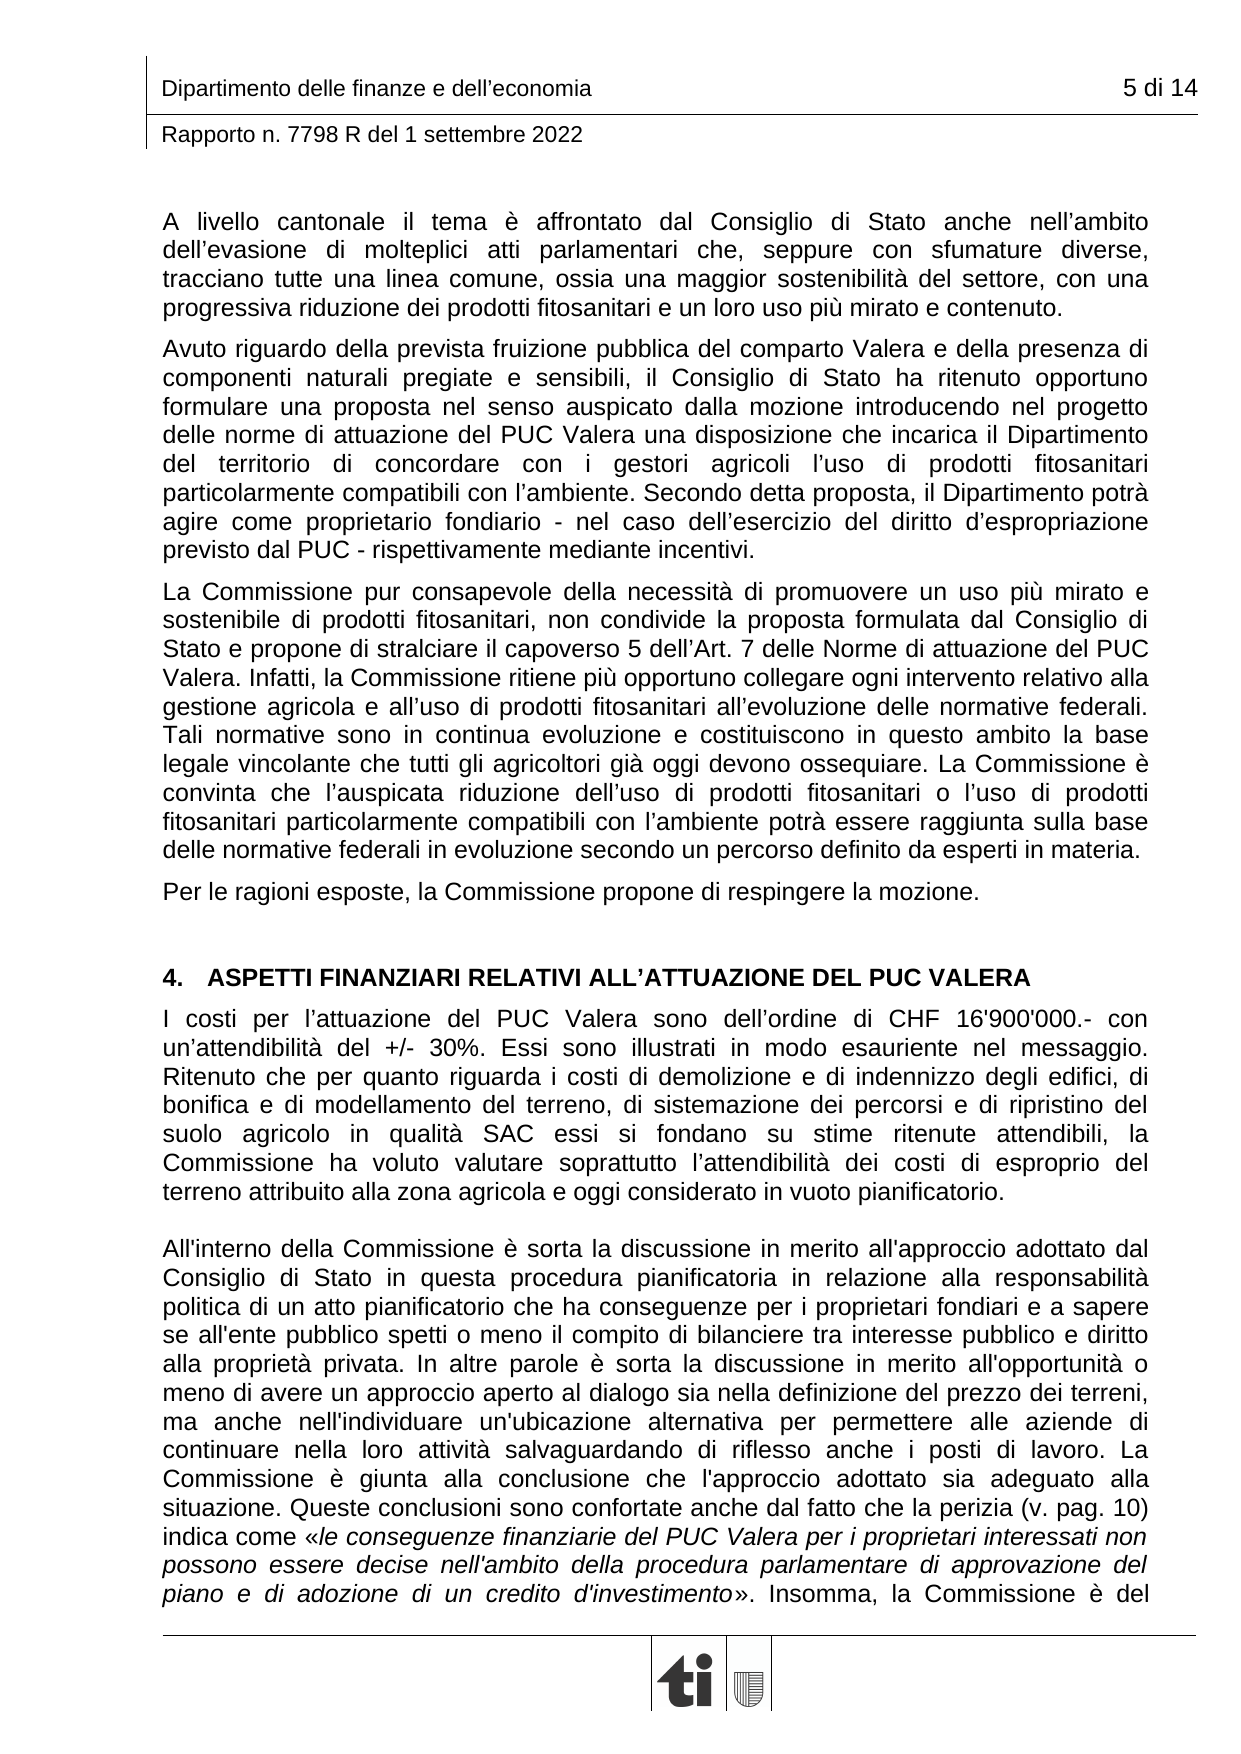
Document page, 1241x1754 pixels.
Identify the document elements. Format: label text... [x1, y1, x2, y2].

picture [655, 1636, 725, 1707]
text Per le ragioni esposte, la Commissione propone di respingere la mozione. [162, 877, 1151, 906]
text Avuto riguardo della prevista fruizione pubblica del comparto Valera e della presenza di componenti naturali pregiate e sensibili, il Consiglio di Stato ha ritenuto opportuno formulare una proposta nel senso auspicato dalla mozione introducendo nel progetto delle norme di attuazione del PUC Valera una disposizione che incarica il Dipartimento del territorio di concordare con i gestori agricoli l’uso di prodotti fitosanitari particolarmente compatibili con l’ambiente. Secondo detta proposta, il Dipartimento potrà agire come proprietario fondiario - nel caso dell’esercizio del diritto d’espropriazione previsto dal PUC - rispettivamente mediante incentivi. [162, 334, 1151, 564]
text I costi per l’attuazione del PUC Valera sono dell’ordine di CHF 16'900'000.- con un’attendibilità del +/- 30%. Essi sono illustrati in modo esauriente nel messaggio. Ritenuto che per quanto riguarda i costi di demolizione e di indennizzo degli edifici, di bonifica e di modellamento del terreno, di sistemazione dei percorsi e di ripristino del suolo agricolo in qualità SAC essi si fondano su stime ritenute attendibili, la Commissione ha voluto valutare soprattutto l’attendibilità dei costi di esproprio del terreno attribuito alla zona agricola e oggi considerato in vuoto pianificatorio. [162, 1004, 1151, 1206]
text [162, 1234, 1151, 1608]
picture [728, 1636, 770, 1707]
subtitle aspetti finanziari relativi all’attuazione del puc valera [162, 963, 1151, 992]
text La Commissione pur consapevole della necessità di promuovere un uso più mirato e sostenibile di prodotti fitosanitari, non condivide la proposta formulata dal Consiglio di Stato e propone di stralciare il capoverso 5 dell’Art. 7 delle Norme di attuazione del PUC Valera. Infatti, la Commissione ritiene più opportuno collegare ogni intervento relativo alla gestione agricola e all’uso di prodotti fitosanitari all’evoluzione delle normative federali. Tali normative sono in continua evoluzione e costituiscono in questo ambito la base legale vincolante che tutti gli agricoltori già oggi devono ossequiare. La Commissione è convinta che l’auspicata riduzione dell’uso di prodotti fitosanitari o l’uso di prodotti fitosanitari particolarmente compatibili con l’ambiente potrà essere raggiunta sulla base delle normative federali in evoluzione secondo un percorso definito da esperti in materia. [162, 577, 1151, 864]
text A livello cantonale il tema è affrontato dal Consiglio di Stato anche nell’ambito dell’evasione di molteplici atti parlamentari che, seppure con sfumature diverse, tracciano tutte una linea comune, ossia una maggior sostenibilità del settore, con una progressiva riduzione dei prodotti fitosanitari e un loro uso più mirato e contenuto. [162, 207, 1151, 322]
